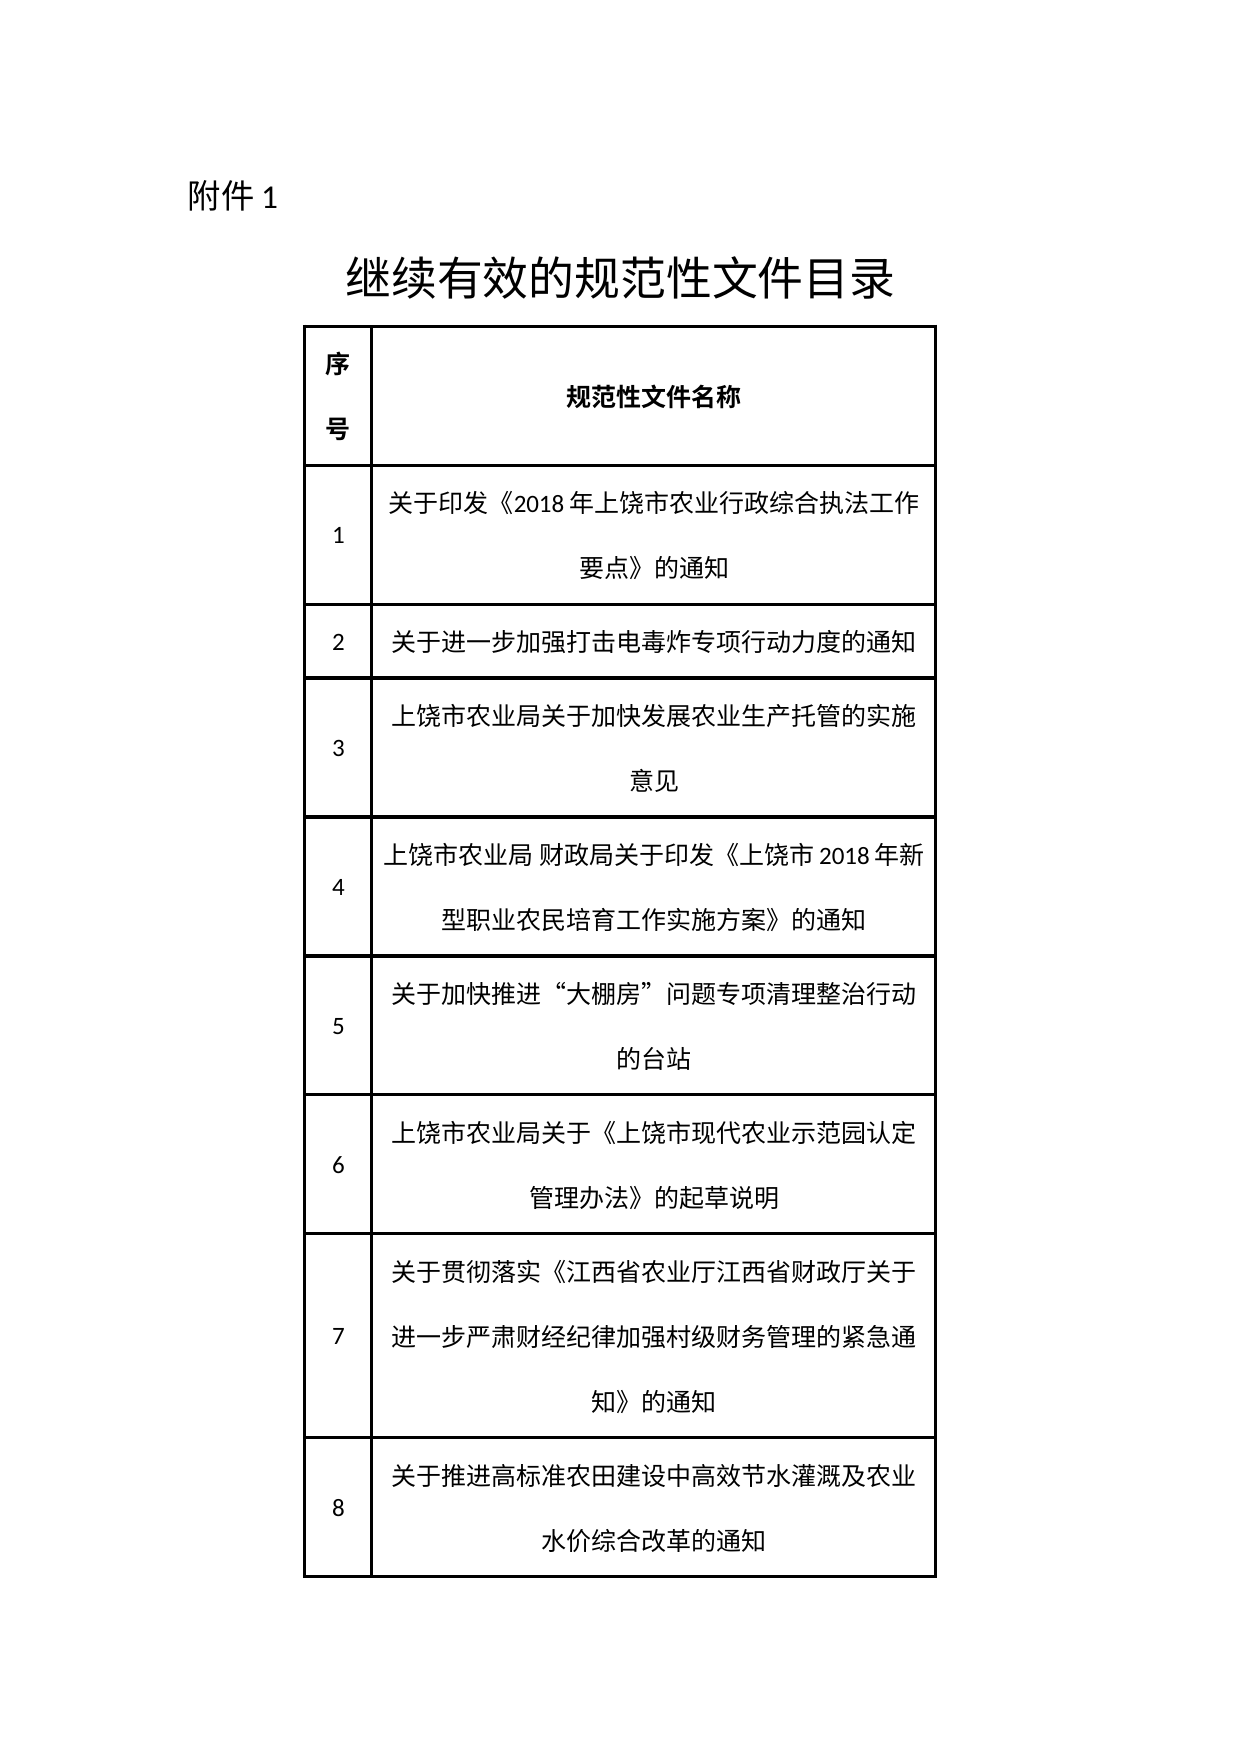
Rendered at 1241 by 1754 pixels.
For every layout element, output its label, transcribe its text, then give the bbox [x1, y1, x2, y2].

table_cell 关于推进高标准农田建设中高效节水灌溉及农业水价综合改革的通知 [373, 1439, 934, 1575]
table_cell 关于印发《2018年上饶市农业行政综合执法工作要点》的通知 [373, 467, 934, 602]
table_cell 8 [306, 1439, 370, 1575]
table_cell 6 [306, 1096, 370, 1232]
table_header 序号 [306, 328, 370, 463]
table_cell 7 [306, 1235, 370, 1436]
text 继续有效的规范性文件目录 [187, 227, 1053, 324]
table_cell 3 [306, 680, 370, 815]
table_cell 上饶市农业局关于加快发展农业生产托管的实施意见 [373, 680, 934, 815]
table_header 规范性文件名称 [373, 328, 934, 463]
table_cell 关于进一步加强打击电毒炸专项行动力度的通知 [373, 606, 934, 676]
table_cell 关于贯彻落实《江西省农业厅江西省财政厅关于进一步严肃财经纪律加强村级财务管理的紧急通知》的通知 [373, 1235, 934, 1436]
table_cell 关于加快推进“大棚房”问题专项清理整治行动的台站 [373, 958, 934, 1093]
table_cell 上饶市农业局关于《上饶市现代农业示范园认定管理办法》的起草说明 [373, 1096, 934, 1232]
table_cell 1 [306, 467, 370, 602]
table_cell 5 [306, 958, 370, 1093]
table_cell 4 [306, 819, 370, 954]
text 附件1 [187, 162, 1053, 227]
table_cell 上饶市农业局 财政局关于印发《上饶市2018年新型职业农民培育工作实施方案》的通知 [373, 819, 934, 954]
table_cell 2 [306, 606, 370, 676]
